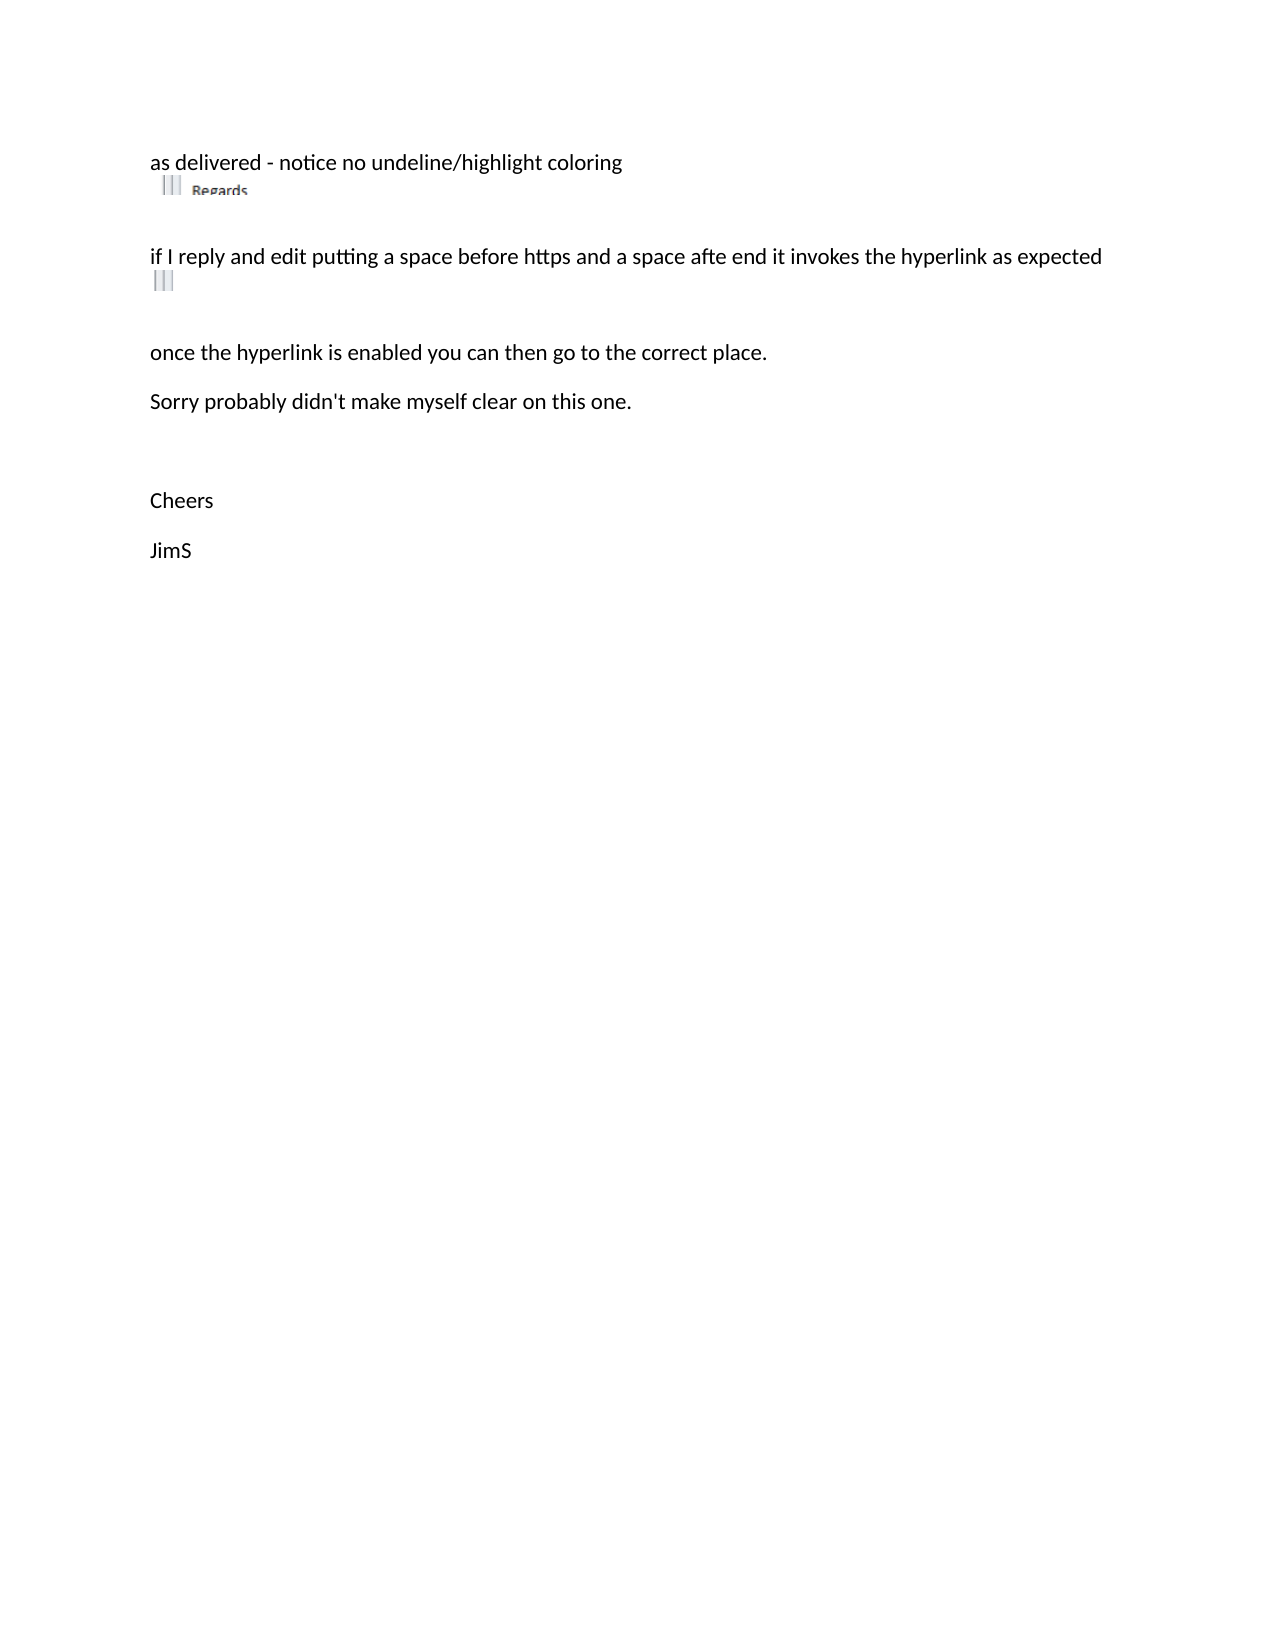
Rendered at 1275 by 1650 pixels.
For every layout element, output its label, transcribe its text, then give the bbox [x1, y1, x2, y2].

text JimS [150, 535, 1125, 564]
text if I reply and edit putting a space before https and a space afte end it invokes the hyperlink as expected [150, 242, 1125, 270]
text Sorry probably didn't make myself clear on this one. [150, 387, 1125, 415]
text once the hyperlink is enabled you can then go to the correct place. [150, 337, 1125, 366]
text Cheers [150, 486, 1125, 514]
text as delivered - notice no undeline/highlight coloring [150, 150, 1125, 175]
